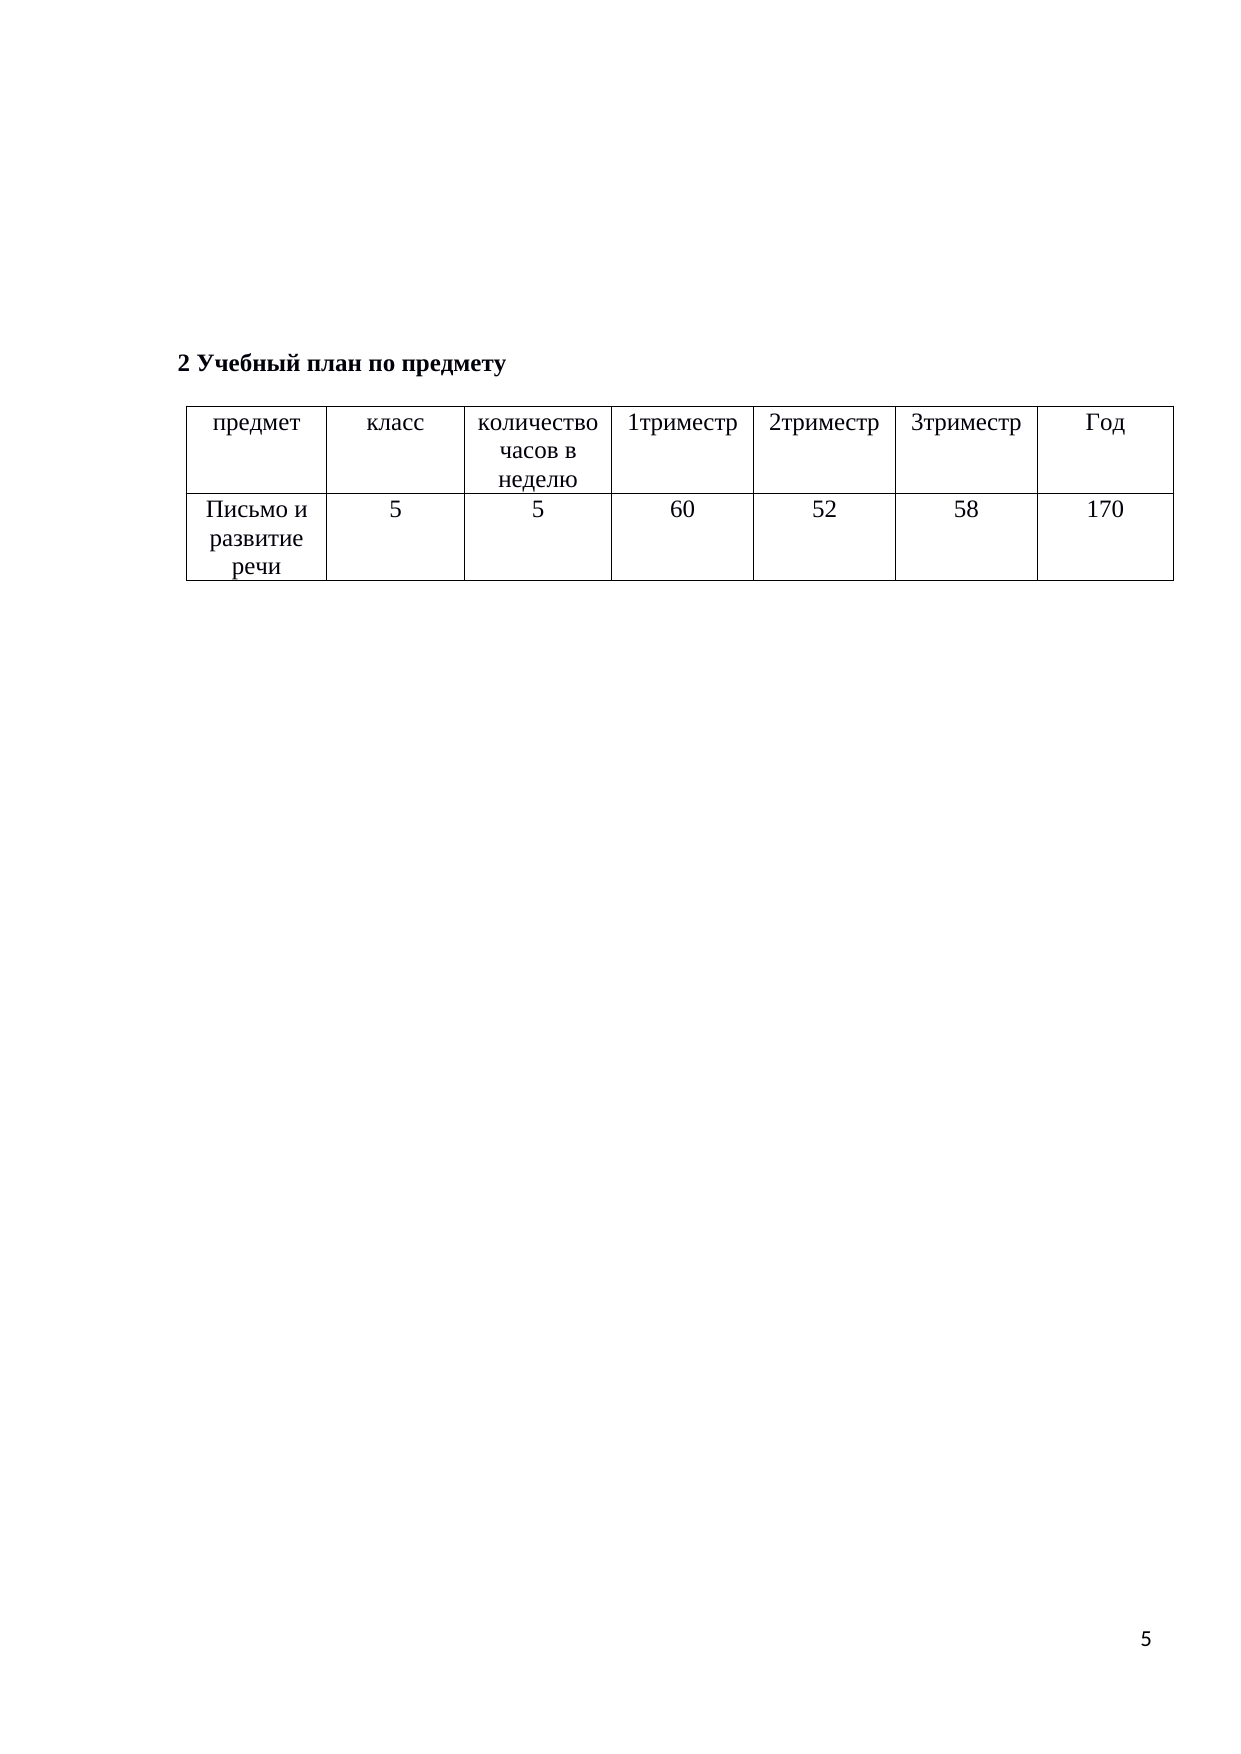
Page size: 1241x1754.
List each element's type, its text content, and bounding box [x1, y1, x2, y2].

table_cell 58 [896, 494, 1037, 580]
table_header предмет [187, 407, 326, 493]
table_cell 52 [754, 494, 895, 580]
table_header класс [327, 407, 464, 493]
table_cell 170 [1038, 494, 1173, 580]
table_header количество часов в неделю [465, 407, 611, 493]
table_cell Письмо и развитие речи [187, 494, 326, 580]
table_cell 5 [327, 494, 464, 580]
table_cell 5 [465, 494, 611, 580]
text 2 Учебный план по предмету [177, 348, 1152, 377]
table_cell 60 [612, 494, 753, 580]
table_header 1триместр [612, 407, 753, 493]
table_header 3триместр [896, 407, 1037, 493]
table_header Год [1038, 407, 1173, 493]
table_header 2триместр [754, 407, 895, 493]
